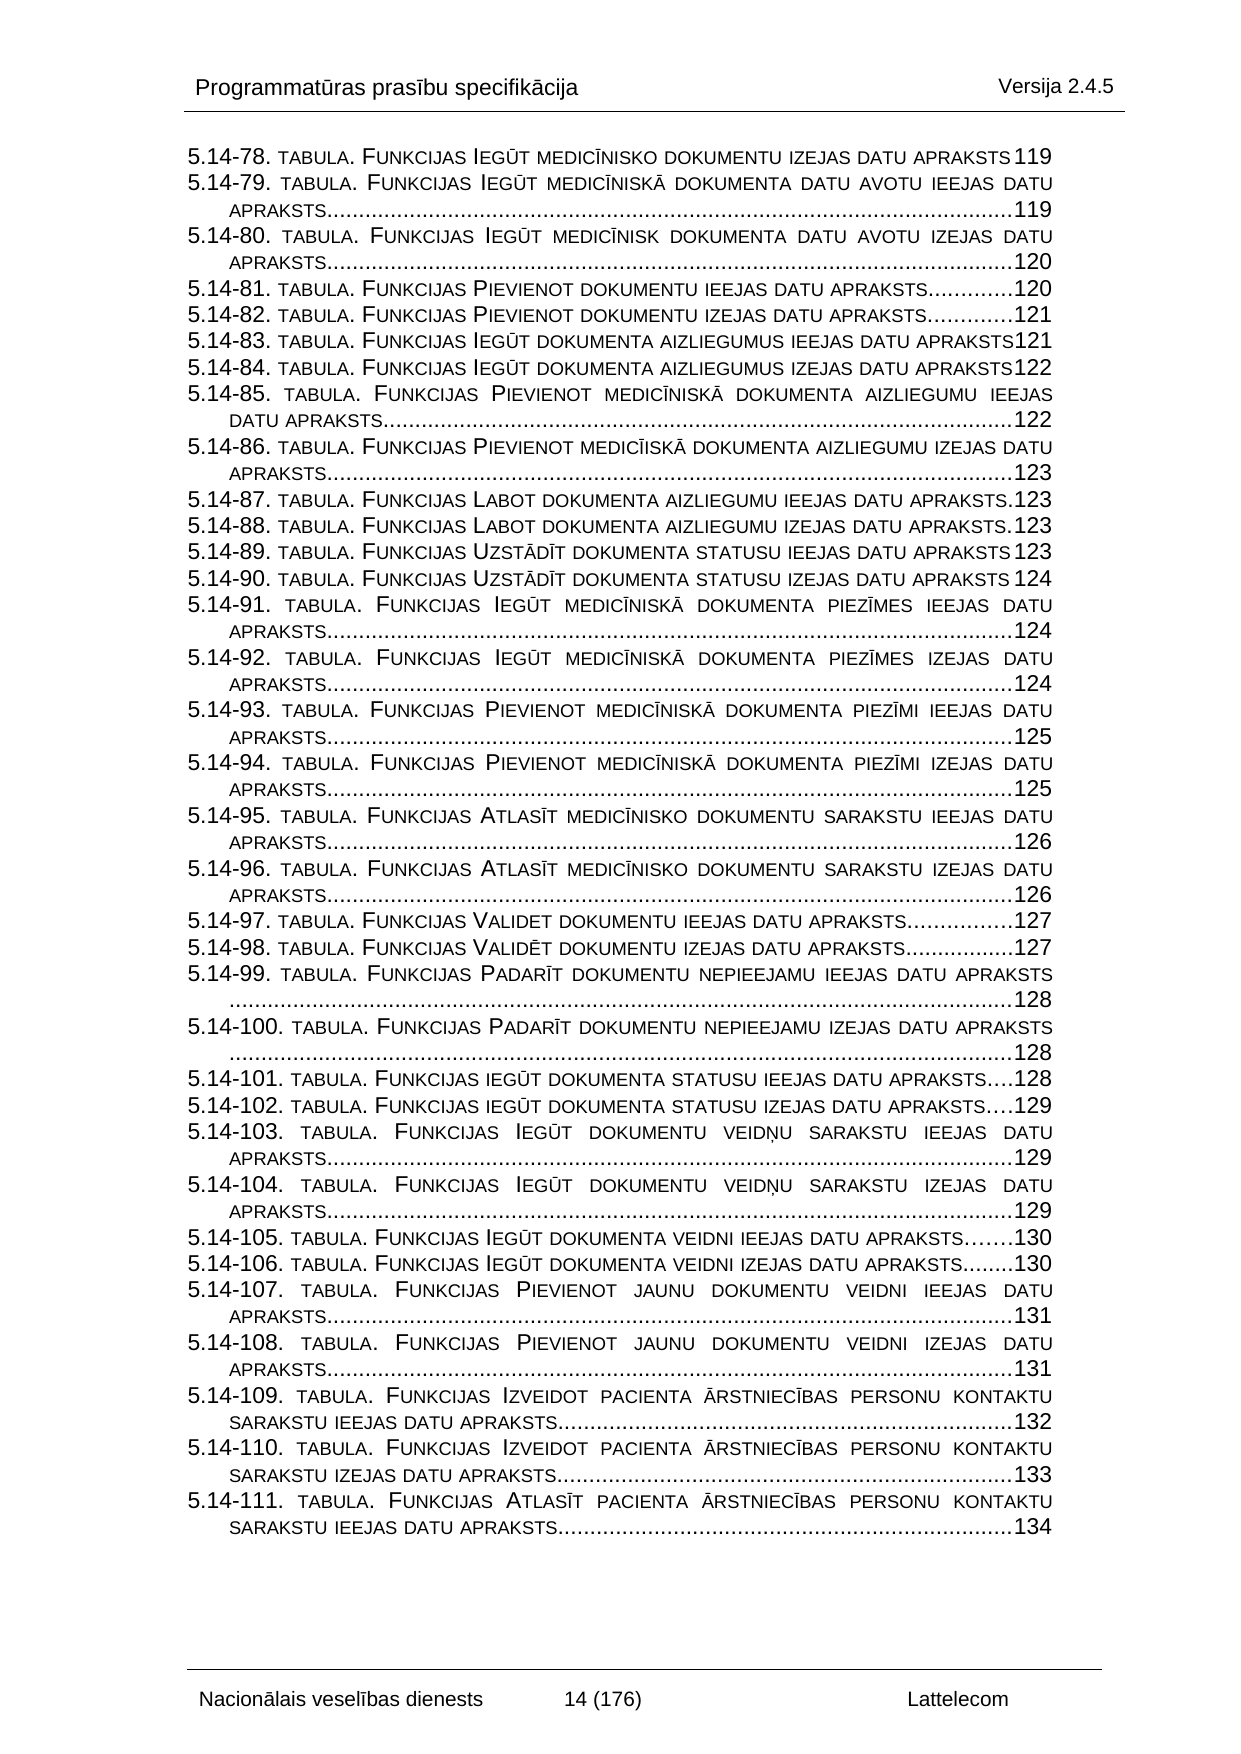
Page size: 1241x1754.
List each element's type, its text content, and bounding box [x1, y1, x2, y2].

text 5.14-103. tabula. Funkcijas Iegūt dokumentu veidņu sarakstu ieejas datu apraksts 129 [187, 1118, 1053, 1171]
text 5.14-90. tabula. Funkcijas Uzstādīt dokumenta statusu izejas datu apraksts 124 [187, 564, 1053, 591]
text 5.14-106. tabula. Funkcijas Iegūt dokumenta veidni izejas datu apraksts 130 [187, 1250, 1053, 1276]
text 5.14-102. tabula. Funkcijas iegūt dokumenta statusu izejas datu apraksts 129 [187, 1092, 1053, 1118]
text 5.14-82. tabula. Funkcijas Pievienot dokumentu izejas datu apraksts 121 [187, 301, 1053, 327]
text 5.14-80. tabula. Funkcijas Iegūt medicīnisk dokumenta datu avotu izejas datu apraksts 120 [187, 222, 1053, 275]
text 5.14-111. tabula. Funkcijas Atlasīt pacienta ārstniecības personu kontaktu sarakstu ieejas datu apraksts 134 [187, 1487, 1053, 1540]
text 5.14-94. tabula. Funkcijas Pievienot medicīniskā dokumenta piezīmi izejas datu apraksts 125 [187, 749, 1053, 802]
text 5.14-78. tabula. Funkcijas Iegūt medicīnisko dokumentu izejas datu apraksts 119 [187, 143, 1053, 169]
text 5.14-105. tabula. Funkcijas Iegūt dokumenta veidni ieejas datu apraksts 130 [187, 1223, 1053, 1250]
text 5.14-87. tabula. Funkcijas Labot dokumenta aizliegumu ieejas datu apraksts 123 [187, 486, 1053, 512]
text 5.14-92. tabula. Funkcijas Iegūt medicīniskā dokumenta piezīmes izejas datu apraksts 124 [187, 644, 1053, 696]
text 5.14-84. tabula. Funkcijas Iegūt dokumenta aizliegumus izejas datu apraksts 122 [187, 354, 1053, 380]
text 5.14-101. tabula. Funkcijas iegūt dokumenta statusu ieejas datu apraksts 128 [187, 1065, 1053, 1092]
text 5.14-108. tabula. Funkcijas Pievienot jaunu dokumentu veidni izejas datu apraksts 131 [187, 1329, 1053, 1382]
text 5.14-99. tabula. Funkcijas Padarīt dokumentu nepieejamu ieejas datu apraksts 128 [187, 960, 1053, 1013]
text 5.14-95. tabula. Funkcijas Atlasīt medicīnisko dokumentu sarakstu ieejas datu apraksts 126 [187, 802, 1053, 854]
text 5.14-104. tabula. Funkcijas Iegūt dokumentu veidņu sarakstu izejas datu apraksts 129 [187, 1171, 1053, 1223]
text 5.14-79. tabula. Funkcijas Iegūt medicīniskā dokumenta datu avotu ieejas datu apraksts 119 [187, 169, 1053, 222]
text 5.14-83. tabula. Funkcijas Iegūt dokumenta aizliegumus ieejas datu apraksts 121 [187, 327, 1053, 354]
text 5.14-85. tabula. Funkcijas Pievienot medicīniskā dokumenta aizliegumu ieejas datu apraksts 122 [187, 380, 1053, 433]
text 5.14-91. tabula. Funkcijas Iegūt medicīniskā dokumenta piezīmes ieejas datu apraksts 124 [187, 591, 1053, 644]
text 5.14-81. tabula. Funkcijas Pievienot dokumentu ieejas datu apraksts 120 [187, 275, 1053, 301]
text 5.14-107. tabula. Funkcijas Pievienot jaunu dokumentu veidni ieejas datu apraksts 131 [187, 1276, 1053, 1329]
text 5.14-96. tabula. Funkcijas Atlasīt medicīnisko dokumentu sarakstu izejas datu apraksts 126 [187, 854, 1053, 907]
text 5.14-97. tabula. Funkcijas Validet dokumentu ieejas datu apraksts 127 [187, 907, 1053, 933]
text 5.14-98. tabula. Funkcijas Validēt dokumentu izejas datu apraksts 127 [187, 933, 1053, 960]
text 5.14-86. tabula. Funkcijas Pievienot medicīiskā dokumenta aizliegumu izejas datu apraksts 123 [187, 433, 1053, 486]
text 5.14-89. tabula. Funkcijas Uzstādīt dokumenta statusu ieejas datu apraksts 123 [187, 538, 1053, 564]
text 5.14-110. tabula. Funkcijas Izveidot pacienta ārstniecības personu kontaktu sarakstu izejas datu apraksts 133 [187, 1434, 1053, 1487]
text 5.14-93. tabula. Funkcijas Pievienot medicīniskā dokumenta piezīmi ieejas datu apraksts 125 [187, 696, 1053, 749]
text 5.14-100. tabula. Funkcijas Padarīt dokumentu nepieejamu izejas datu apraksts 128 [187, 1013, 1053, 1065]
text 5.14-88. tabula. Funkcijas Labot dokumenta aizliegumu izejas datu apraksts 123 [187, 512, 1053, 538]
text 5.14-109. tabula. Funkcijas Izveidot pacienta ārstniecības personu kontaktu sarakstu ieejas datu apraksts 132 [187, 1382, 1053, 1434]
